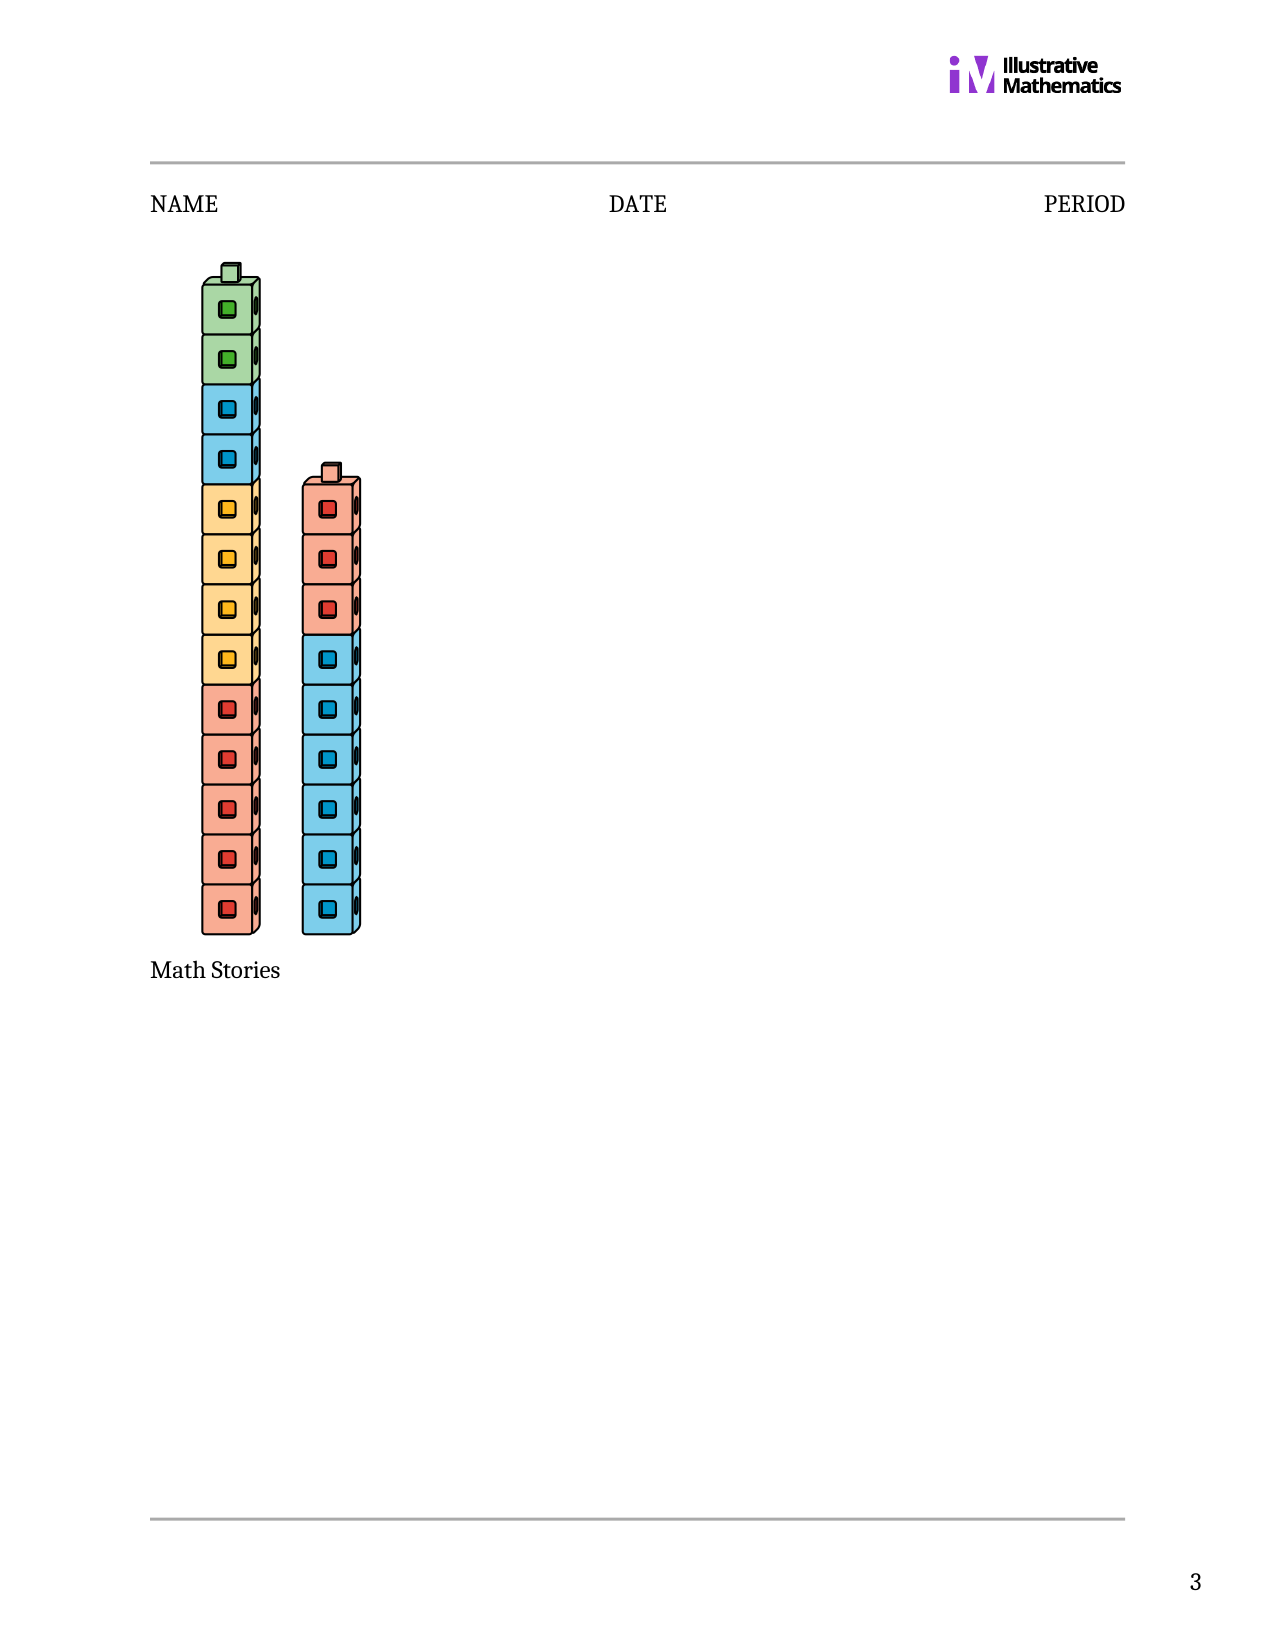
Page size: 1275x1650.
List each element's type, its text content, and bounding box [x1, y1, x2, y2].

picture [949, 55, 1121, 93]
text Math Stories [150, 956, 1125, 985]
picture [168, 247, 413, 938]
